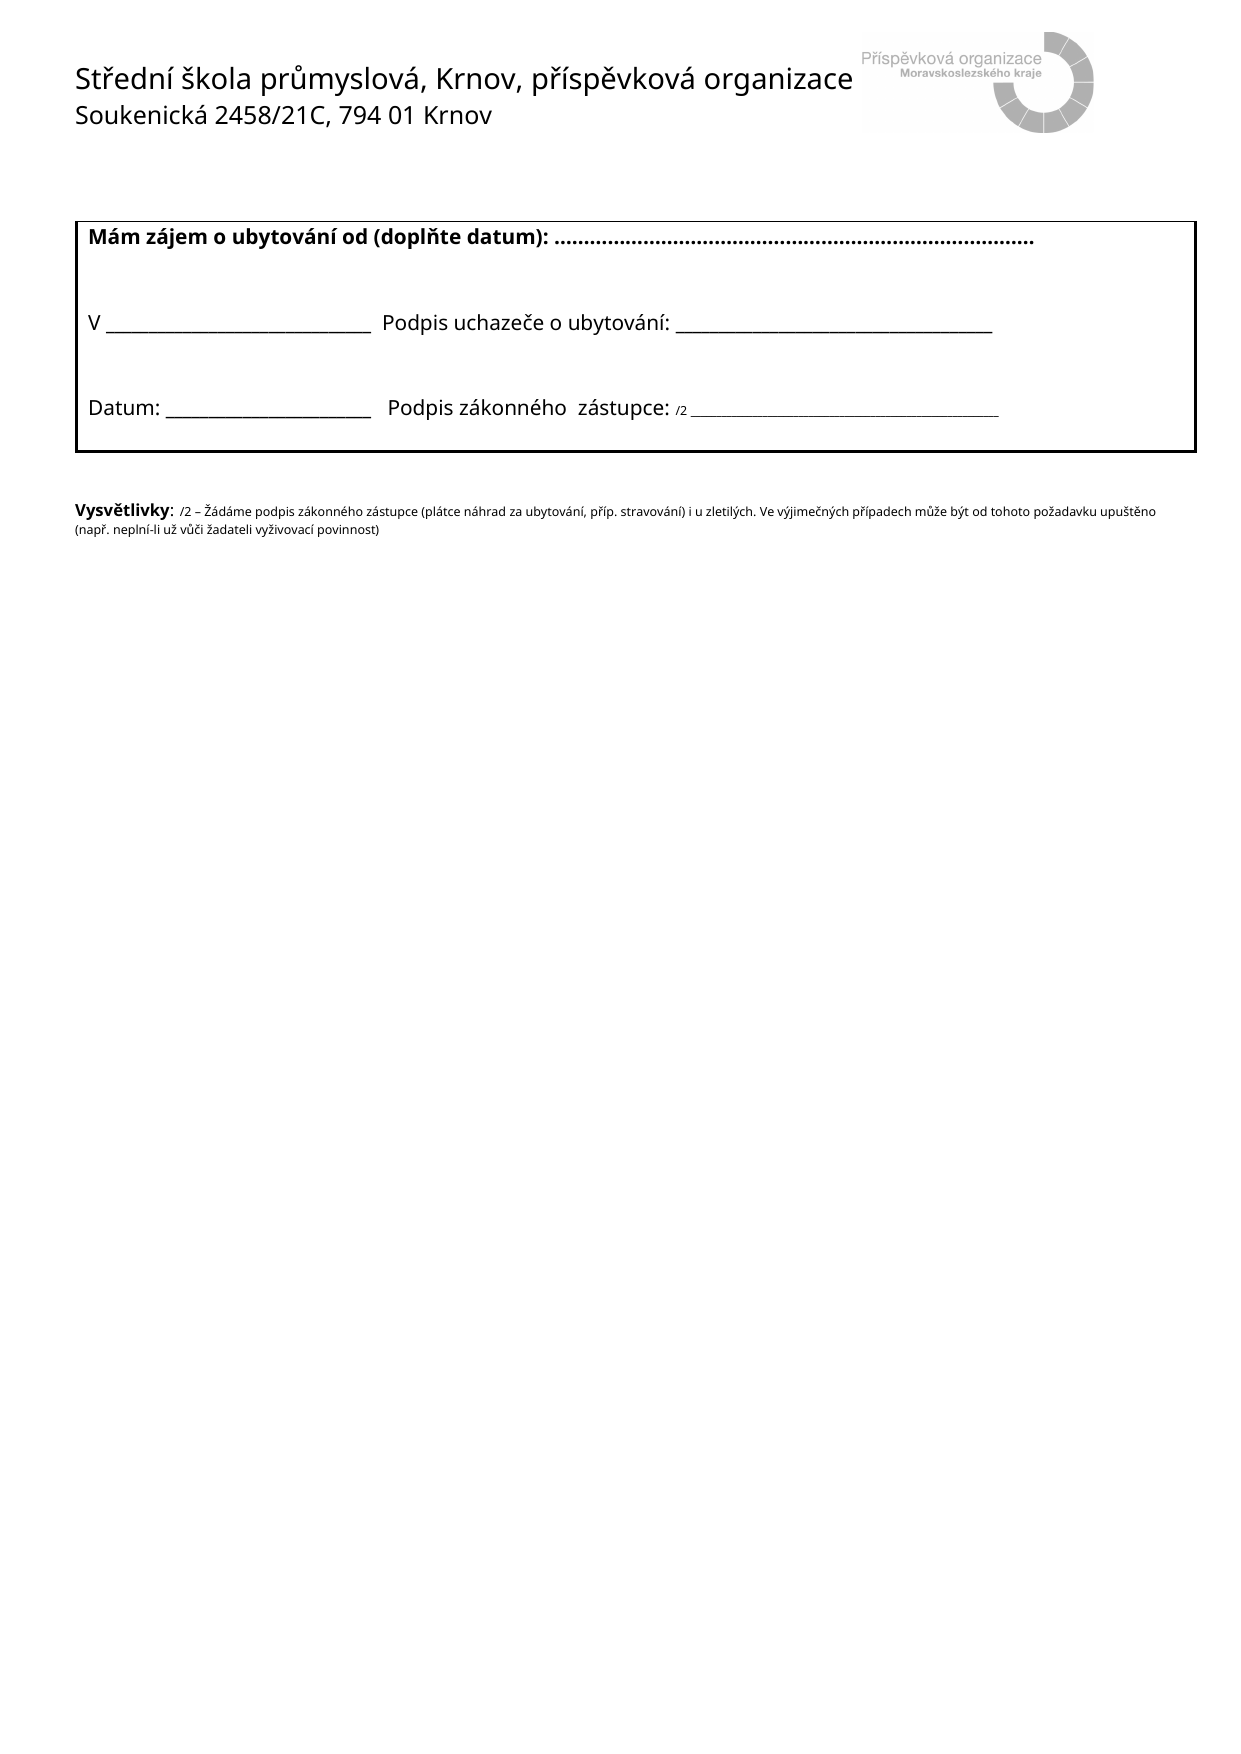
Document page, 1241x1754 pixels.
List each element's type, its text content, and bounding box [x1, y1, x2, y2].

picture [862, 32, 1094, 133]
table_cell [78, 222, 1194, 450]
text Vysvětlivky: /2 – Žádáme podpis zákonného zástupce (plátce náhrad za ubytování, příp. stravování) i u zletilých. Ve výjimečných případech může být od tohoto požadavku upuštěno (např. neplní-li už vůči žadateli vyživovací povinnost) [75, 499, 1165, 538]
